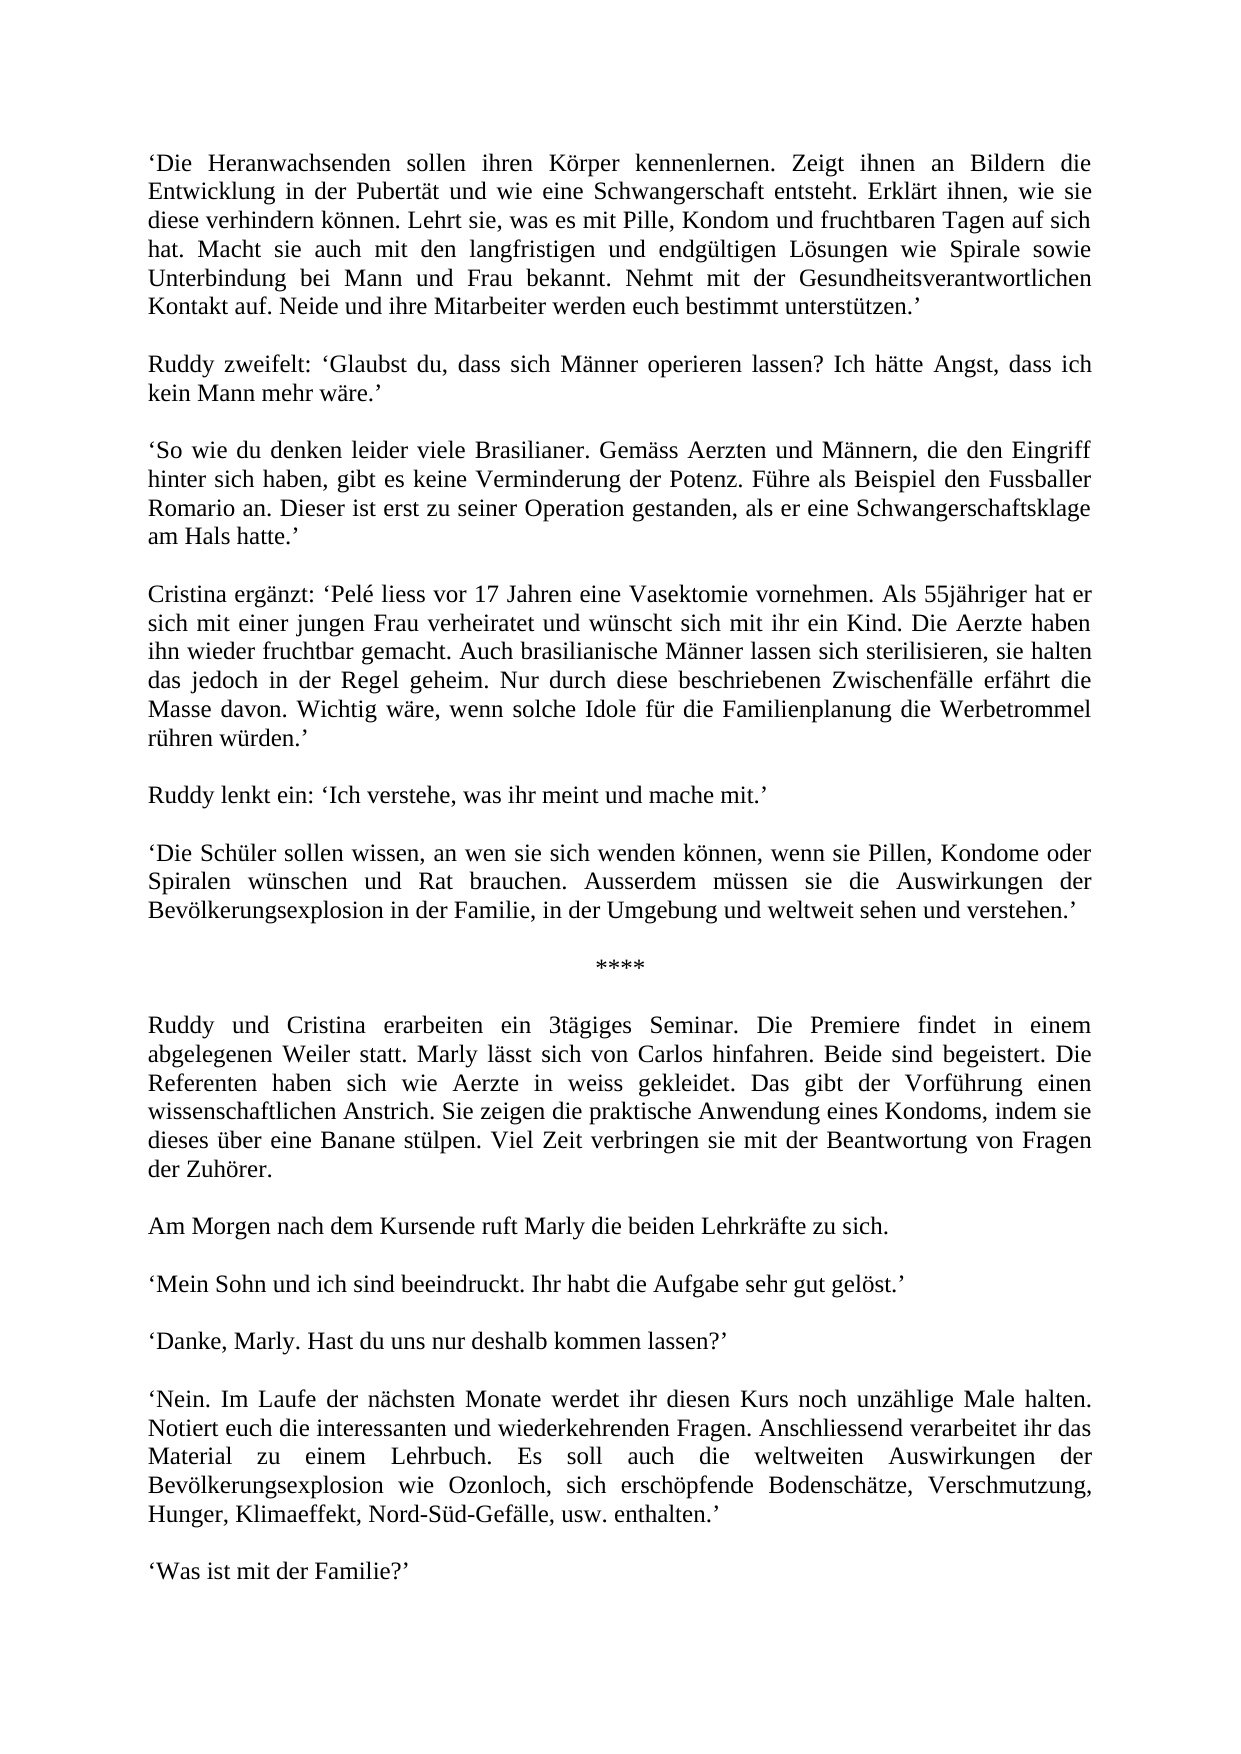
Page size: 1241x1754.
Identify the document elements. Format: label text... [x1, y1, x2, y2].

text ‘Was ist mit der Familie?’ [148, 1556, 1093, 1585]
text Ruddy zweifelt: ‘Glaubst du, dass sich Männer operieren lassen? Ich hätte Angst, dass ich kein Mann mehr wäre.’ [148, 349, 1093, 406]
text ‘Die Heranwachsenden sollen ihren Körper kennenlernen. Zeigt ihnen an Bildern die Entwicklung in der Pubertät und wie eine Schwangerschaft entsteht. Erklärt ihnen, wie sie diese verhindern können. Lehrt sie, was es mit Pille, Kondom und fruchtbaren Tagen auf sich hat. Macht sie auch mit den langfristigen und endgültigen Lösungen wie Spirale sowie Unterbindung bei Mann und Frau bekannt. Nehmt mit der Gesundheitsverantwortlichen Kontakt auf. Neide und ihre Mitarbeiter werden euch bestimmt unterstützen.’ [148, 148, 1093, 320]
text ‘Nein. Im Laufe der nächsten Monate werdet ihr diesen Kurs noch unzählige Male halten. Notiert euch die interessanten und wiederkehrenden Fragen. Anschliessend verarbeitet ihr das Material zu einem Lehrbuch. Es soll auch die weltweiten Auswirkungen der Bevölkerungsexplosion wie Ozonloch, sich erschöpfende Bodenschätze, Verschmutzung, Hunger, Klimaeffekt, Nord-Süd-Gefälle, usw. enthalten.’ [148, 1384, 1093, 1528]
text ‘Mein Sohn und ich sind beeindruckt. Ihr habt die Aufgabe sehr gut gelöst.’ [148, 1269, 1093, 1298]
text Ruddy und Cristina erarbeiten ein 3tägiges Seminar. Die Premiere findet in einem abgelegenen Weiler statt. Marly lässt sich von Carlos hinfahren. Beide sind begeistert. Die Referenten haben sich wie Aerzte in weiss gekleidet. Das gibt der Vorführung einen wissenschaftlichen Anstrich. Sie zeigen die praktische Anwendung eines Kondoms, indem sie dieses über eine Banane stülpen. Viel Zeit verbringen sie mit der Beantwortung von Fragen der Zuhörer. [148, 1010, 1093, 1183]
text Am Morgen nach dem Kursende ruft Marly die beiden Lehrkräfte zu sich. [148, 1211, 1093, 1240]
text ‘So wie du denken leider viele Brasilianer. Gemäss Aerzten und Männern, die den Eingriff hinter sich haben, gibt es keine Verminderung der Potenz. Führe als Beispiel den Fussballer Romario an. Dieser ist erst zu seiner Operation gestanden, als er eine Schwangerschaftsklage am Hals hatte.’ [148, 435, 1093, 550]
text ‘Die Schüler sollen wissen, an wen sie sich wenden können, wenn sie Pillen, Kondome oder Spiralen wünschen und Rat brauchen. Ausserdem müssen sie die Auswirkungen der Bevölkerungsexplosion in der Familie, in der Umgebung und weltweit sehen und verstehen.’ [148, 838, 1093, 924]
text **** [148, 953, 1093, 981]
text Ruddy lenkt ein: ‘Ich verstehe, was ihr meint und mache mit.’ [148, 780, 1093, 809]
text Cristina ergänzt: ‘Pelé liess vor 17 Jahren eine Vasektomie vornehmen. Als 55jähriger hat er sich mit einer jungen Frau verheiratet und wünscht sich mit ihr ein Kind. Die Aerzte haben ihn wieder fruchtbar gemacht. Auch brasilianische Männer lassen sich sterilisieren, sie halten das jedoch in der Regel geheim. Nur durch diese beschriebenen Zwischenfälle erfährt die Masse davon. Wichtig wäre, wenn solche Idole für die Familienplanung die Werbetrommel rühren würden.’ [148, 579, 1093, 751]
text ‘Danke, Marly. Hast du uns nur deshalb kommen lassen?’ [148, 1326, 1093, 1355]
